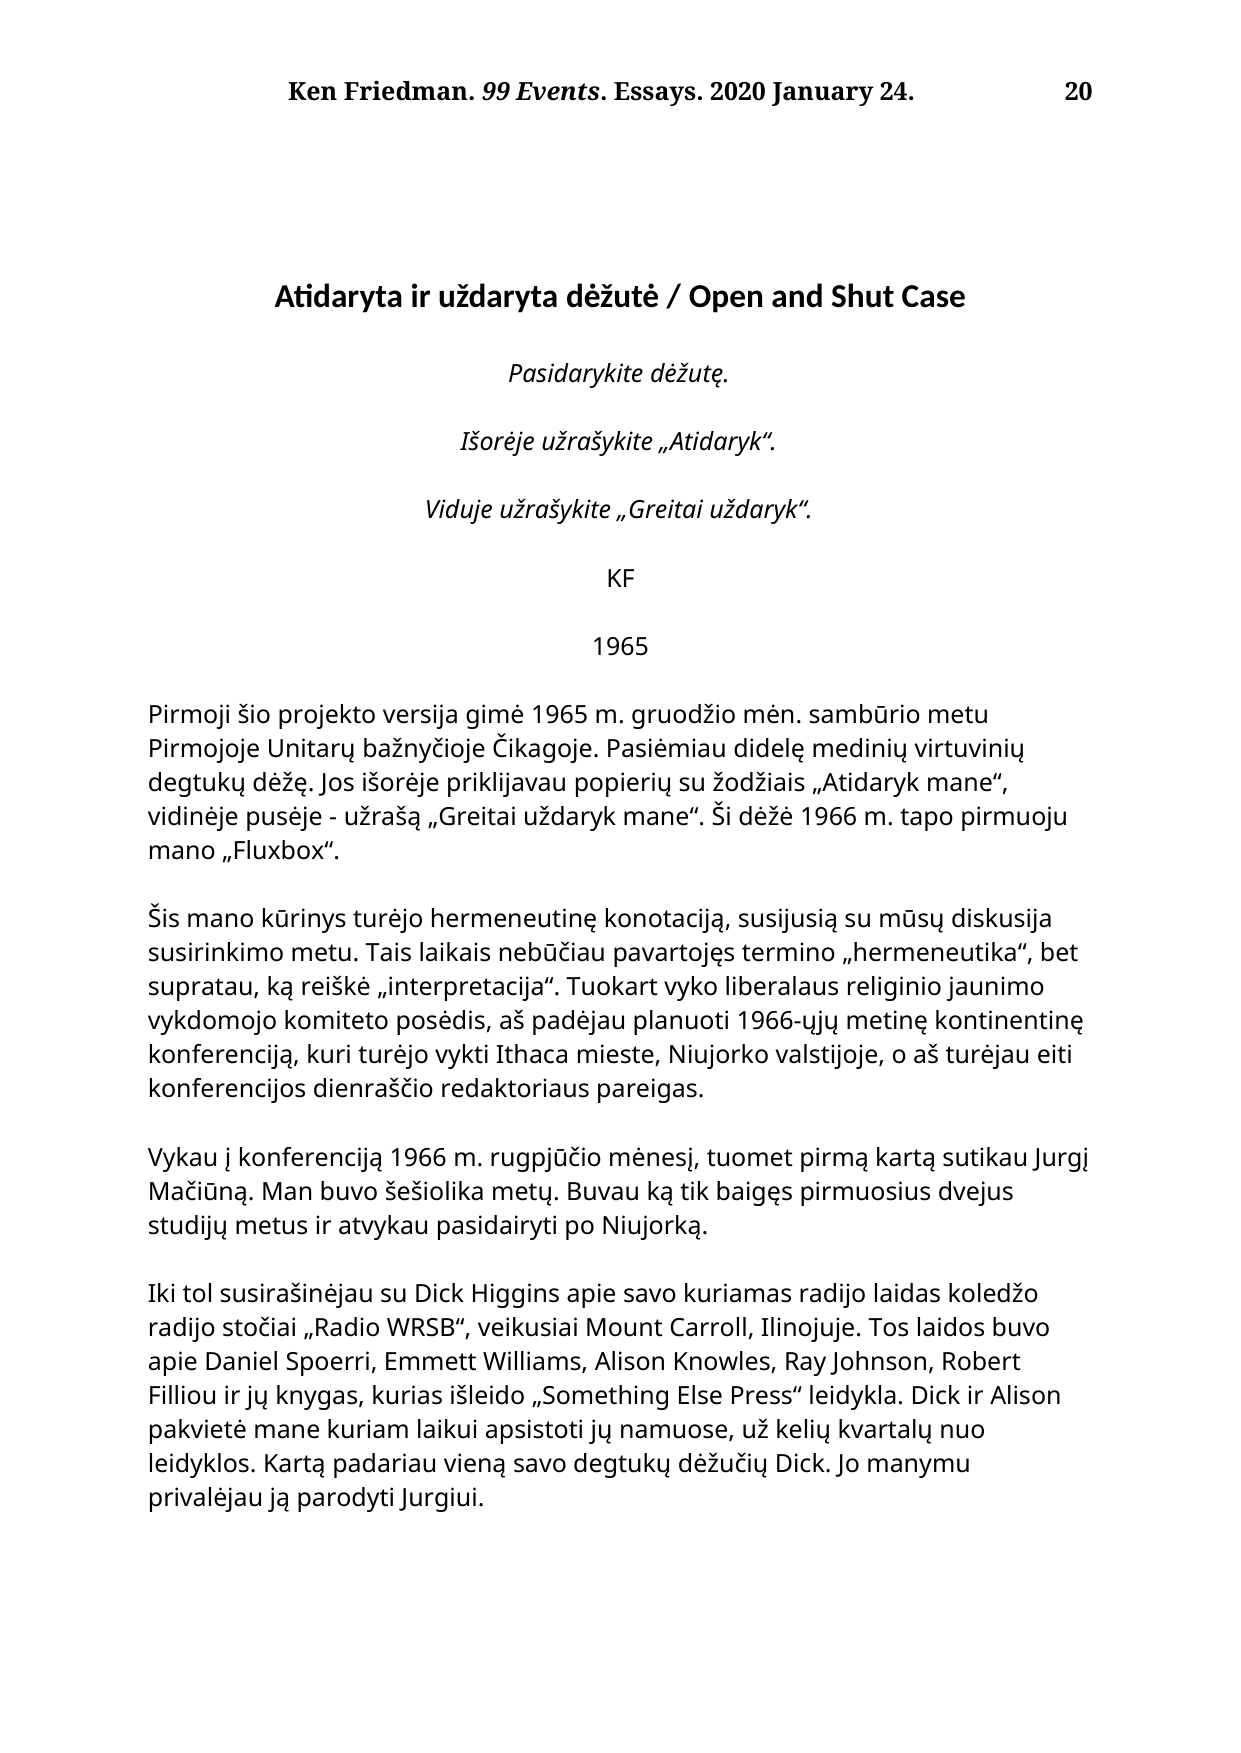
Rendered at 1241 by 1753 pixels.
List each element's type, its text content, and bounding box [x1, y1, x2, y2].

text Iki tol susirašinėjau su Dick Higgins apie savo kuriamas radijo laidas koledžo radijo stočiai „Radio WRSB“, veikusiai Mount Carroll, Ilinojuje. Tos laidos buvo apie Daniel Spoerri, Emmett Williams, Alison Knowles, Ray Johnson, Robert Filliou ir jų knygas, kurias išleido „Something Else Press“ leidykla. Dick ir Alison pakvietė mane kuriam laikui apsistoti jų namuose, už kelių kvartalų nuo leidyklos. Kartą padariau vieną savo degtukų dėžučių Dick. Jo manymu privalėjau ją parodyti Jurgiui. [148, 1276, 1093, 1514]
text Vykau į konferenciją 1966 m. rugpjūčio mėnesį, tuomet pirmą kartą sutikau Jurgį Mačiūną. Man buvo šešiolika metų. Buvau ką tik baigęs pirmuosius dvejus studijų metus ir atvykau pasidairyti po Niujorką. [148, 1139, 1093, 1241]
text Išorėje užrašykite „Atidaryk“. [148, 424, 1093, 458]
text Pasidarykite dėžutę. [148, 356, 1093, 390]
text 1965 [148, 628, 1093, 662]
text Šis mano kūrinys turėjo hermeneutinę konotaciją, susijusią su mūsų diskusija susirinkimo metu. Tais laikais nebūčiau pavartojęs termino „hermeneutika“, bet supratau, ką reiškė „interpretacija“. Tuokart vyko liberalaus religinio jaunimo vykdomojo komiteto posėdis, aš padėjau planuoti 1966-ųjų metinę kontinentinę konferenciją, kuri turėjo vykti Ithaca mieste, Niujorko valstijoje, o aš turėjau eiti konferencijos dienraščio redaktoriaus pareigas. [148, 901, 1093, 1105]
text Pirmoji šio projekto versija gimė 1965 m. gruodžio mėn. sambūrio metu Pirmojoje Unitarų bažnyčioje Čikagoje. Pasiėmiau didelę medinių virtuvinių degtukų dėžę. Jos išorėje priklijavau popierių su žodžiais „Atidaryk mane“, vidinėje pusėje - užrašą „Greitai uždaryk mane“. Ši dėžė 1966 m. tapo pirmuoju mano „Fluxbox“. [148, 696, 1093, 867]
text KF [148, 560, 1093, 594]
text Viduje užrašykite „Greitai uždaryk“. [148, 492, 1093, 526]
subtitle Atidaryta ir uždaryta dėžutė / Open and Shut Case [148, 275, 1093, 316]
